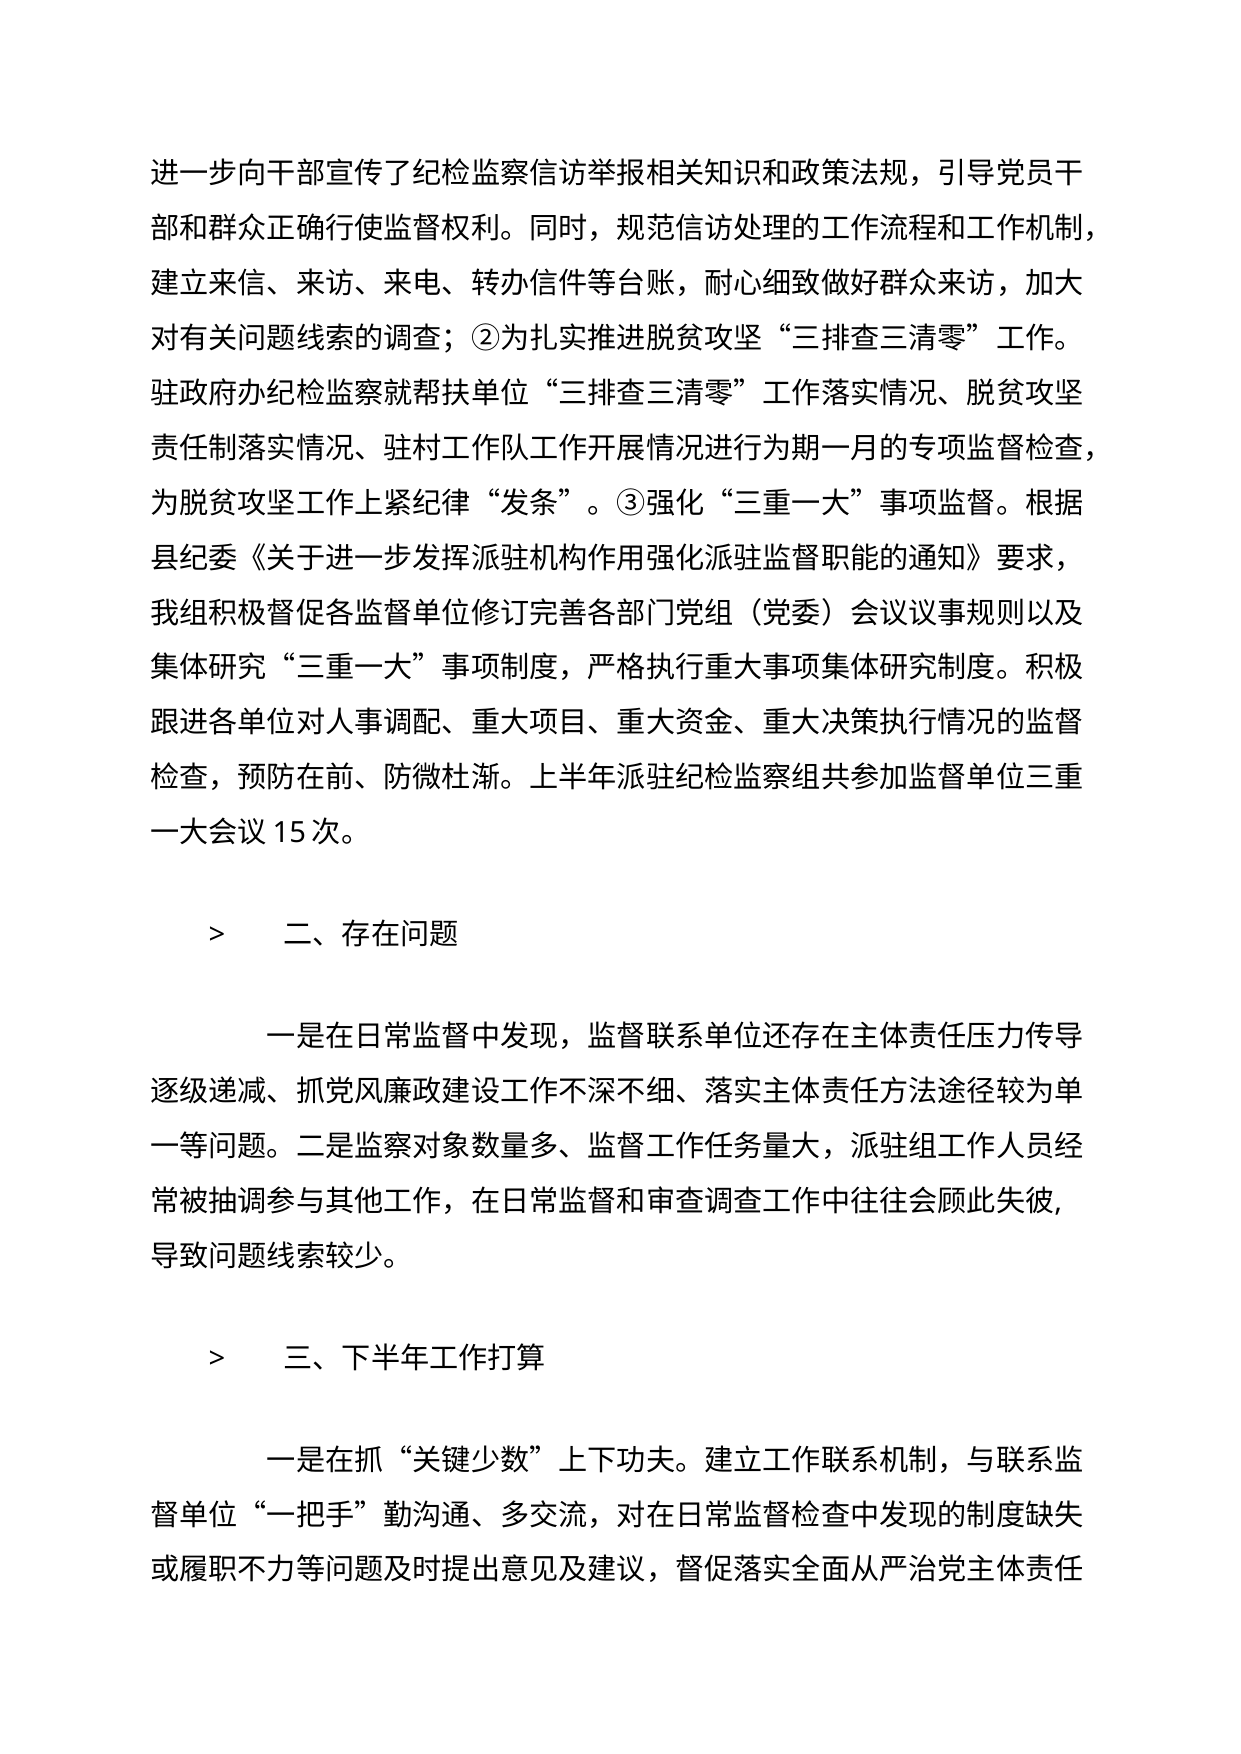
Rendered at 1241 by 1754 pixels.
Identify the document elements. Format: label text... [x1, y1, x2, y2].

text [150, 150, 1090, 851]
text > 二、存在问题 [150, 911, 1090, 953]
text 一是在日常监督中发现，监督联系单位还存在主体责任压力传导逐级递减、抓党风廉政建设工作不深不细、落实主体责任方法途径较为单一等问题。二是监察对象数量多、监督工作任务量大，派驻组工作人员经常被抽调参与其他工作，在日常监督和审查调查工作中往往会顾此失彼,导致问题线索较少。 [150, 1013, 1090, 1275]
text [150, 1436, 1090, 1588]
text > 三、下半年工作打算 [150, 1334, 1090, 1377]
